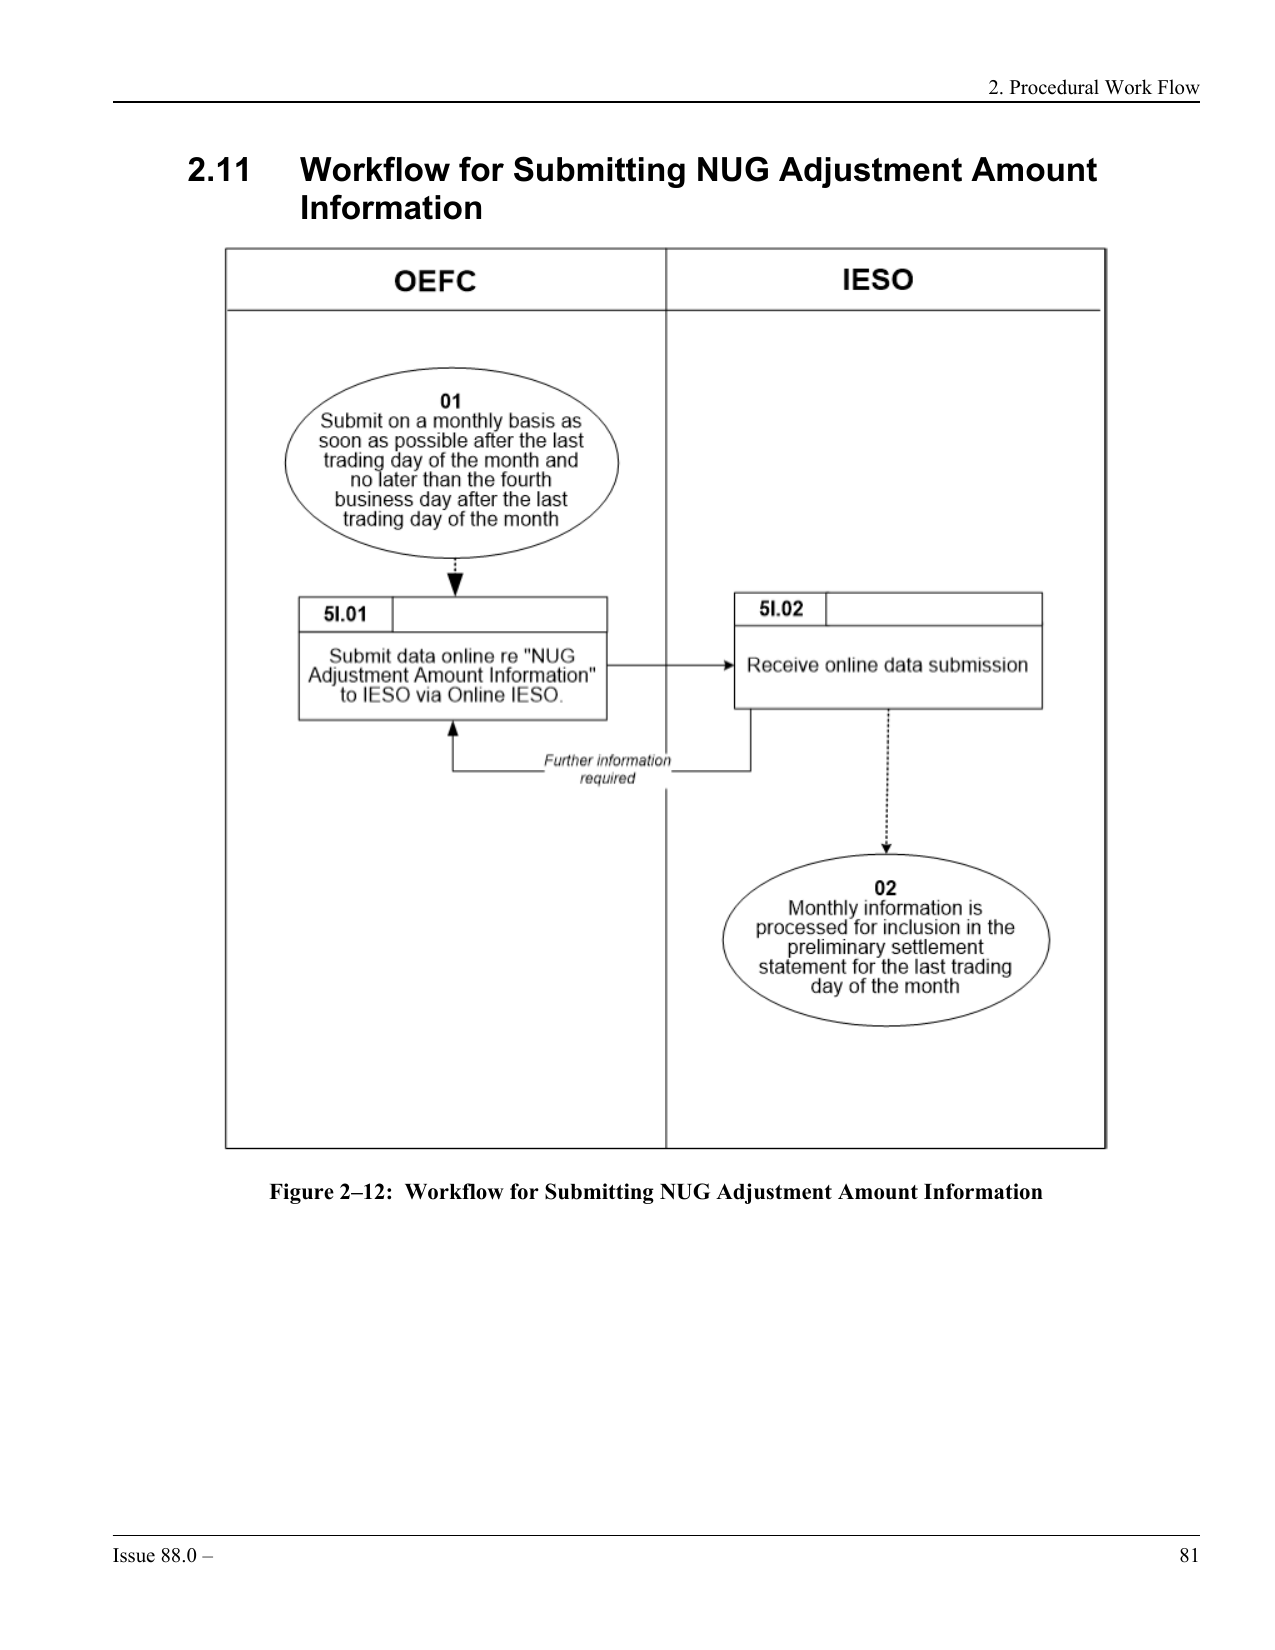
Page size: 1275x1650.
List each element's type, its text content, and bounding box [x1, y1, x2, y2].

subtitle Workflow for Submitting NUG Adjustment Amount Information [187, 150, 1125, 227]
picture [205, 235, 1113, 1153]
text Figure 2–12: Workflow for Submitting NUG Adjustment Amount Information [187, 1178, 1125, 1204]
